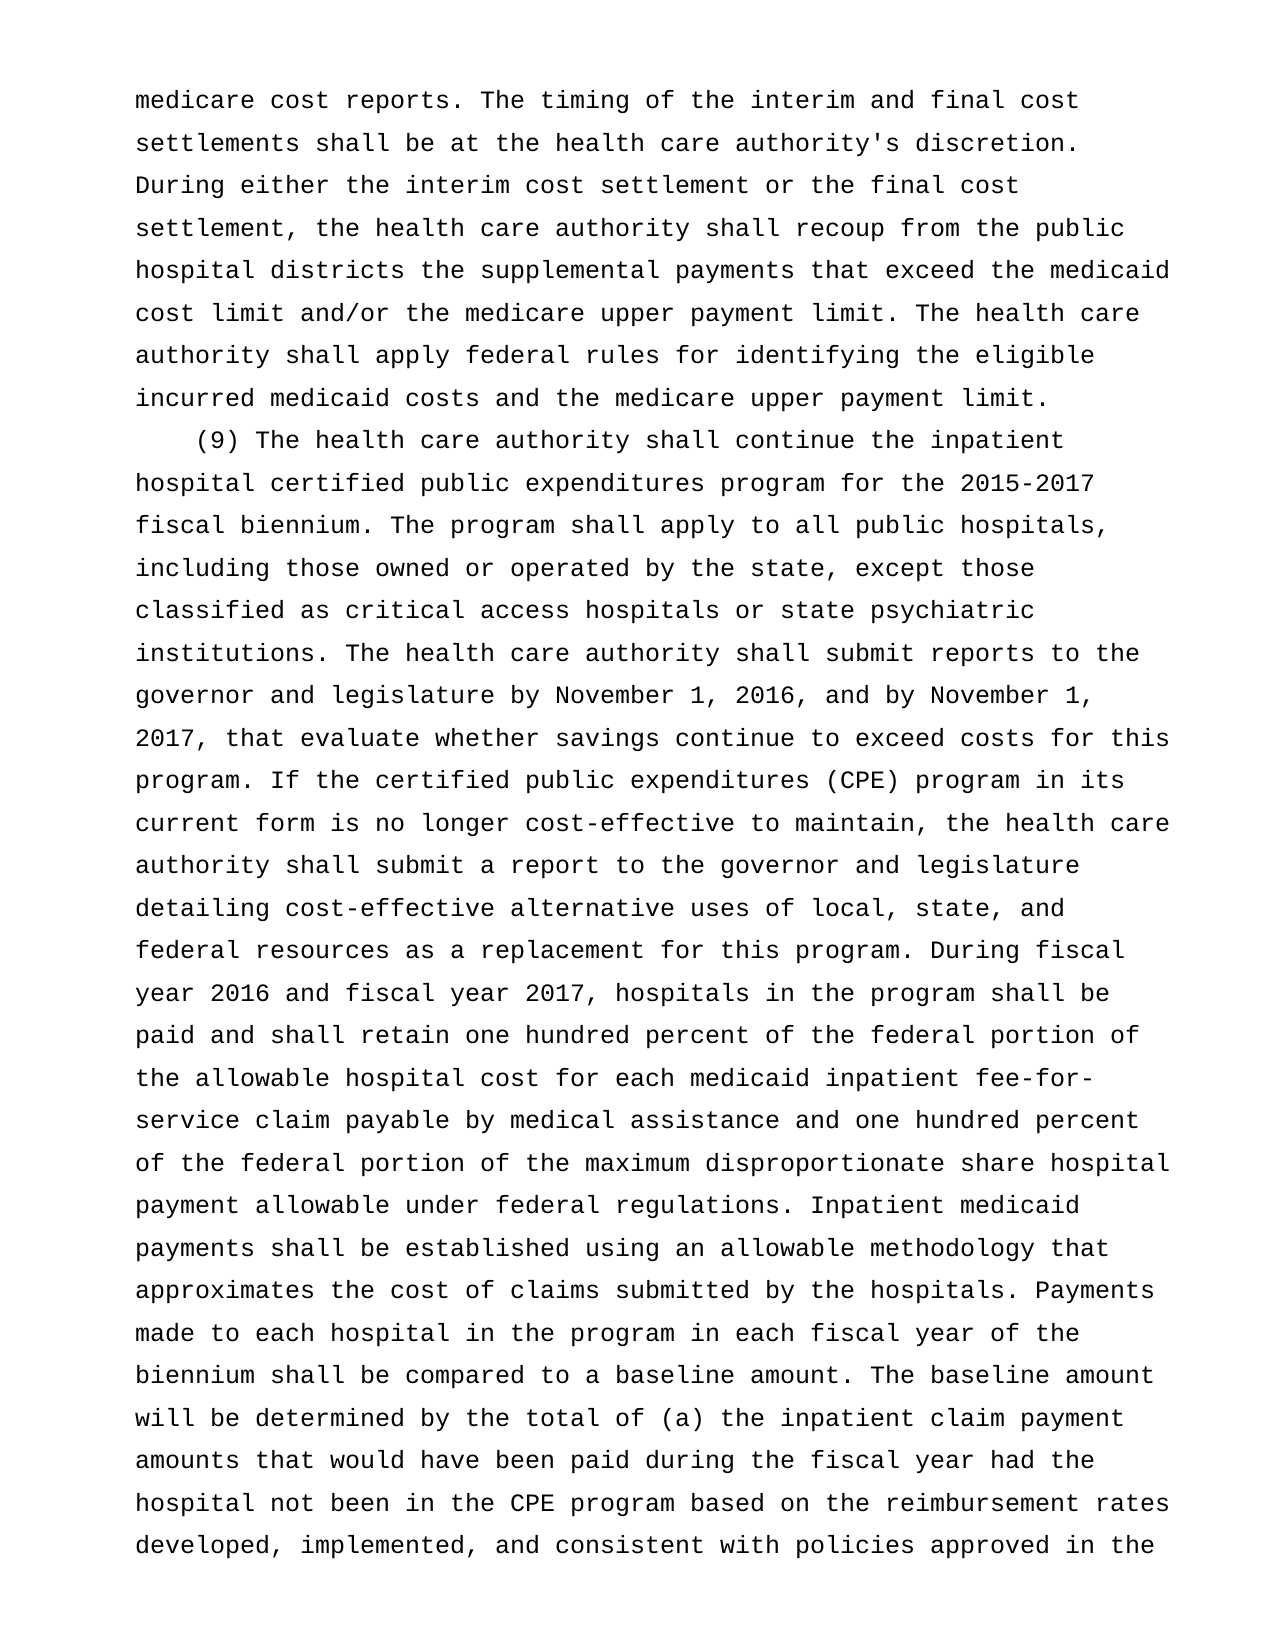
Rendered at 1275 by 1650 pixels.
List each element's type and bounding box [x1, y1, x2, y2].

text [135, 415, 1170, 1562]
text [135, 75, 1170, 415]
